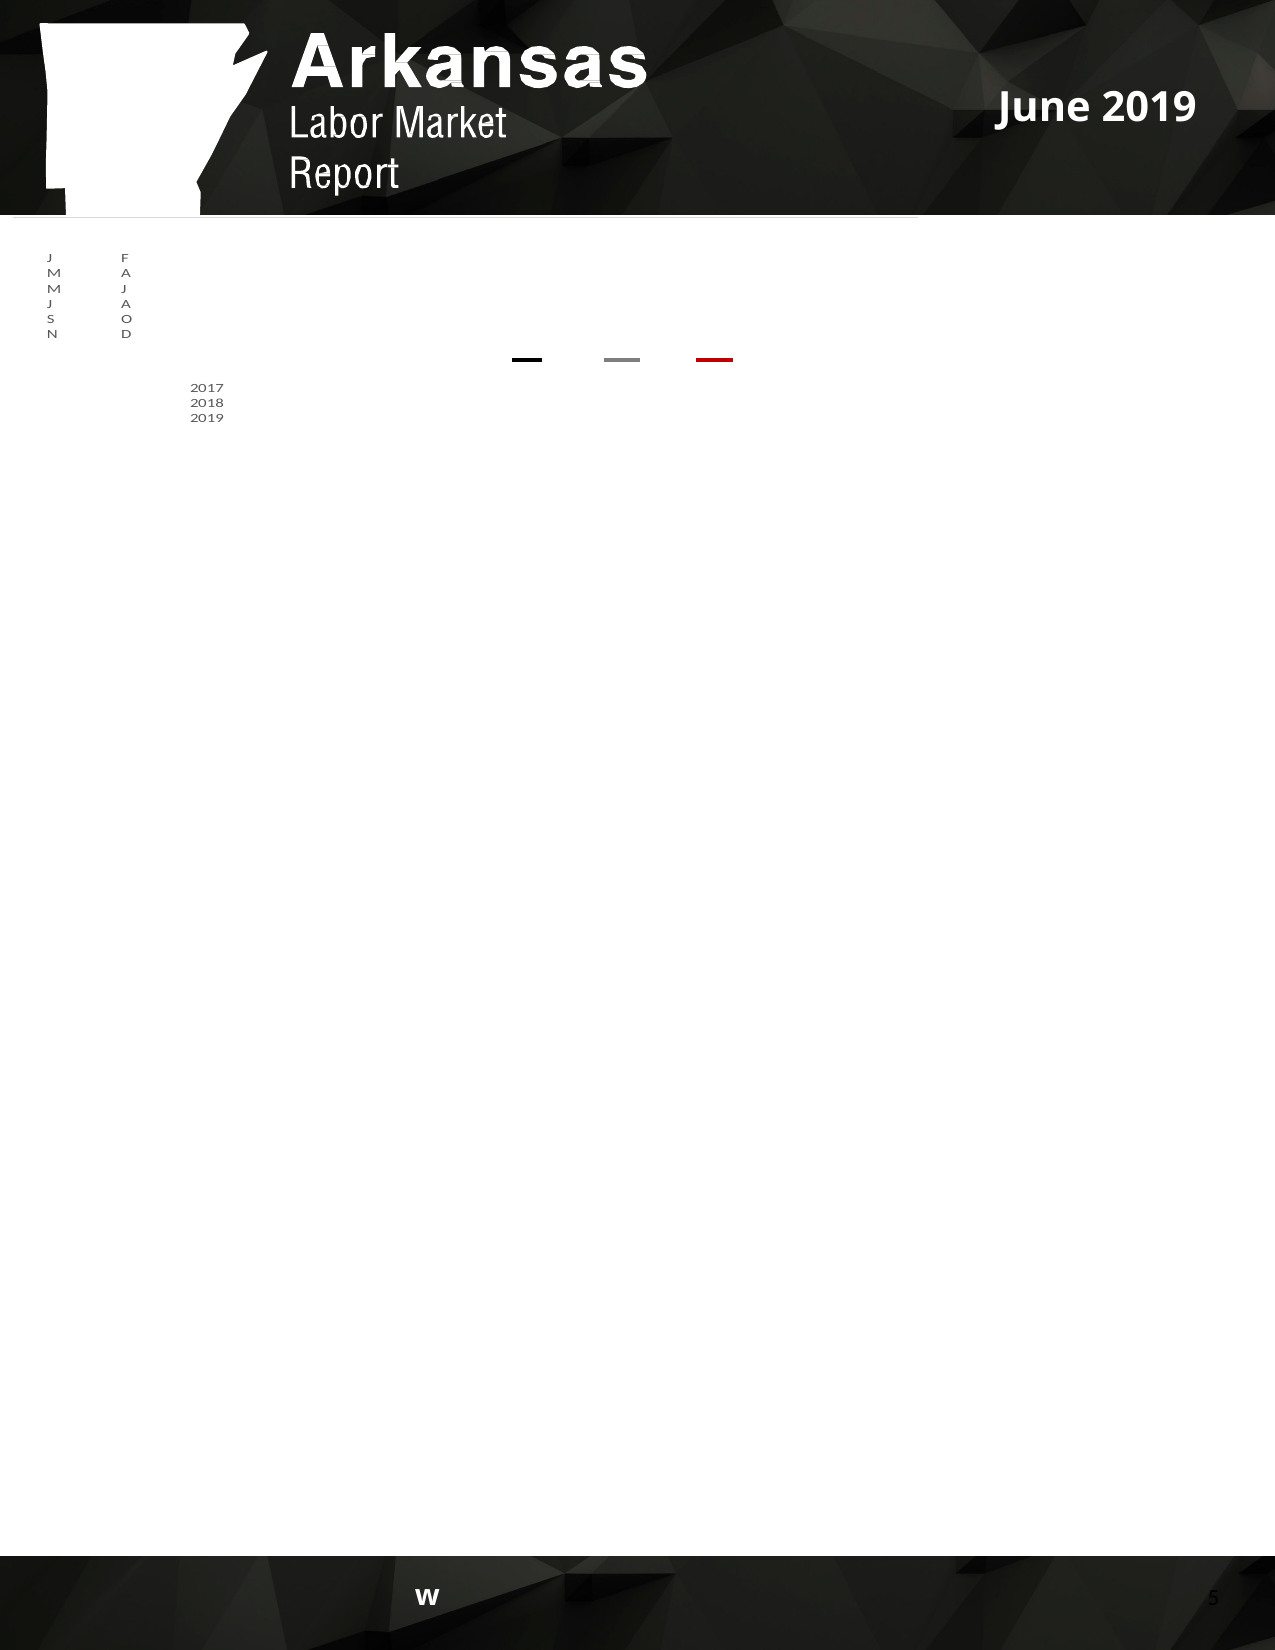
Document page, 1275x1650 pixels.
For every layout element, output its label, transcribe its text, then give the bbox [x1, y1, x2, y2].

picture [0, 1556, 1275, 1650]
text J F M A M J J A S O N D [47, 250, 192, 342]
picture [0, 0, 1275, 215]
